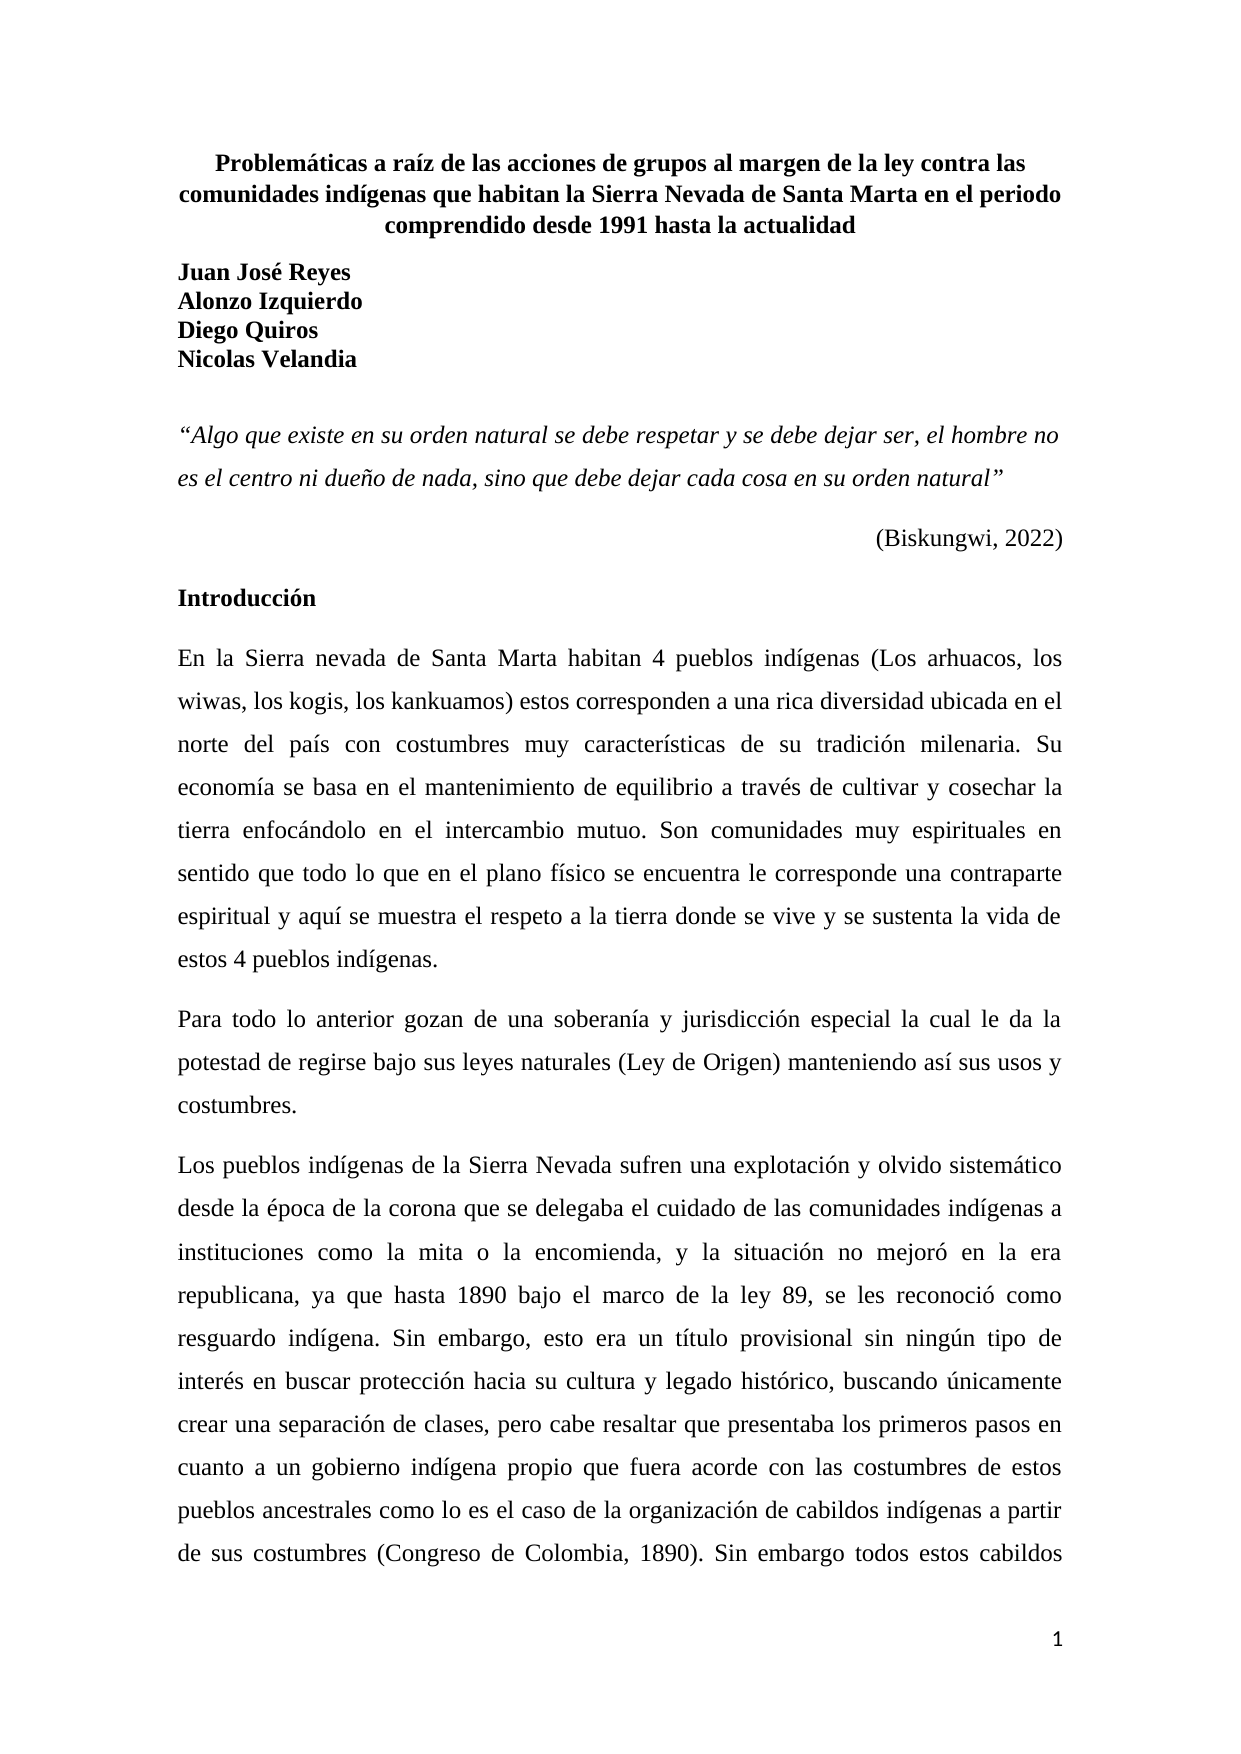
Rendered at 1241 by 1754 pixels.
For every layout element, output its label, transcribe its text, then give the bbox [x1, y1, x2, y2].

text Para todo lo anterior gozan de una soberanía y jurisdicción especial la cual le da la potestad de regirse bajo sus leyes naturales (Ley de Origen) manteniendo así sus usos y costumbres. [177, 1004, 1063, 1119]
text (Biskungwi, 2022) [177, 523, 1063, 552]
text Introducción [177, 583, 1063, 612]
text En la Sierra nevada de Santa Marta habitan 4 pueblos indígenas (Los arhuacos, los wiwas, los kogis, los kankuamos) estos corresponden a una rica diversidad ubicada en el norte del país con costumbres muy características de su tradición milenaria. Su economía se basa en el mantenimiento de equilibrio a través de cultivar y cosechar la tierra enfocándolo en el intercambio mutuo. Son comunidades muy espirituales en sentido que todo lo que en el plano físico se encuentra le corresponde una contraparte espiritual y aquí se muestra el respeto a la tierra donde se vive y se sustenta la vida de estos 4 pueblos indígenas. [177, 643, 1063, 973]
text Alonzo Izquierdo [177, 286, 1063, 315]
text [177, 1150, 1063, 1567]
text Nicolas Velandia [177, 344, 1063, 372]
text Diego Quiros [177, 315, 1063, 344]
text Problemáticas a raíz de las acciones de grupos al margen de la ley contra las comunidades indígenas que habitan la Sierra Nevada de Santa Marta en el periodo comprendido desde 1991 hasta la actualidad [177, 148, 1063, 238]
text Juan José Reyes [177, 257, 1063, 286]
text “Algo que existe en su orden natural se debe respetar y se debe dejar ser, el hombre no es el centro ni dueño de nada, sino que debe dejar cada cosa en su orden natural” [177, 420, 1063, 492]
